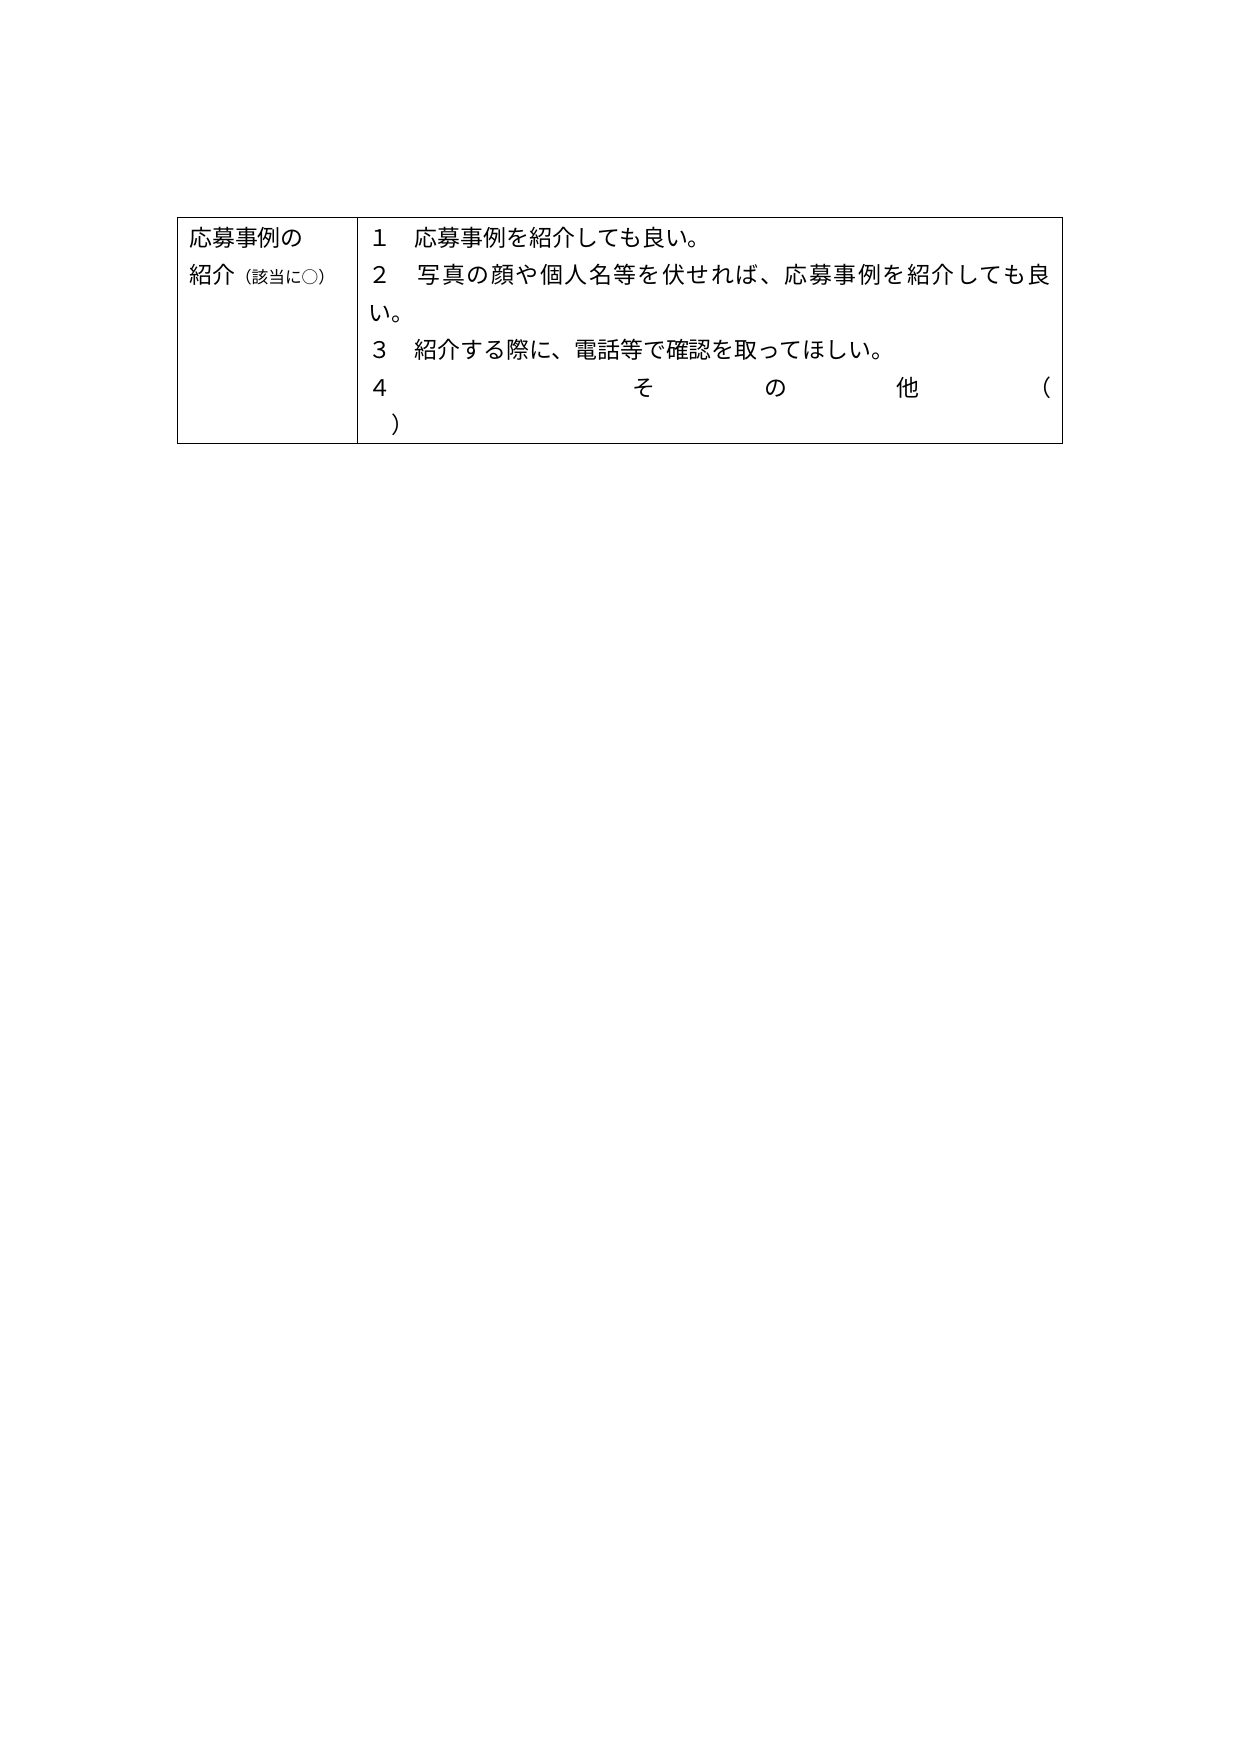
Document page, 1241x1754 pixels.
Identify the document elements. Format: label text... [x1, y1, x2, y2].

table_header １ 応募事例を紹介しても良い。 ２ 写真の顔や個人名等を伏せれば、応募事例を紹介しても良い。 ３ 紹介する際に、電話等で確認を取ってほしい。 ４ その他（ ） [358, 218, 1062, 443]
table_header 応募事例の 紹介（該当に○） [178, 218, 357, 443]
